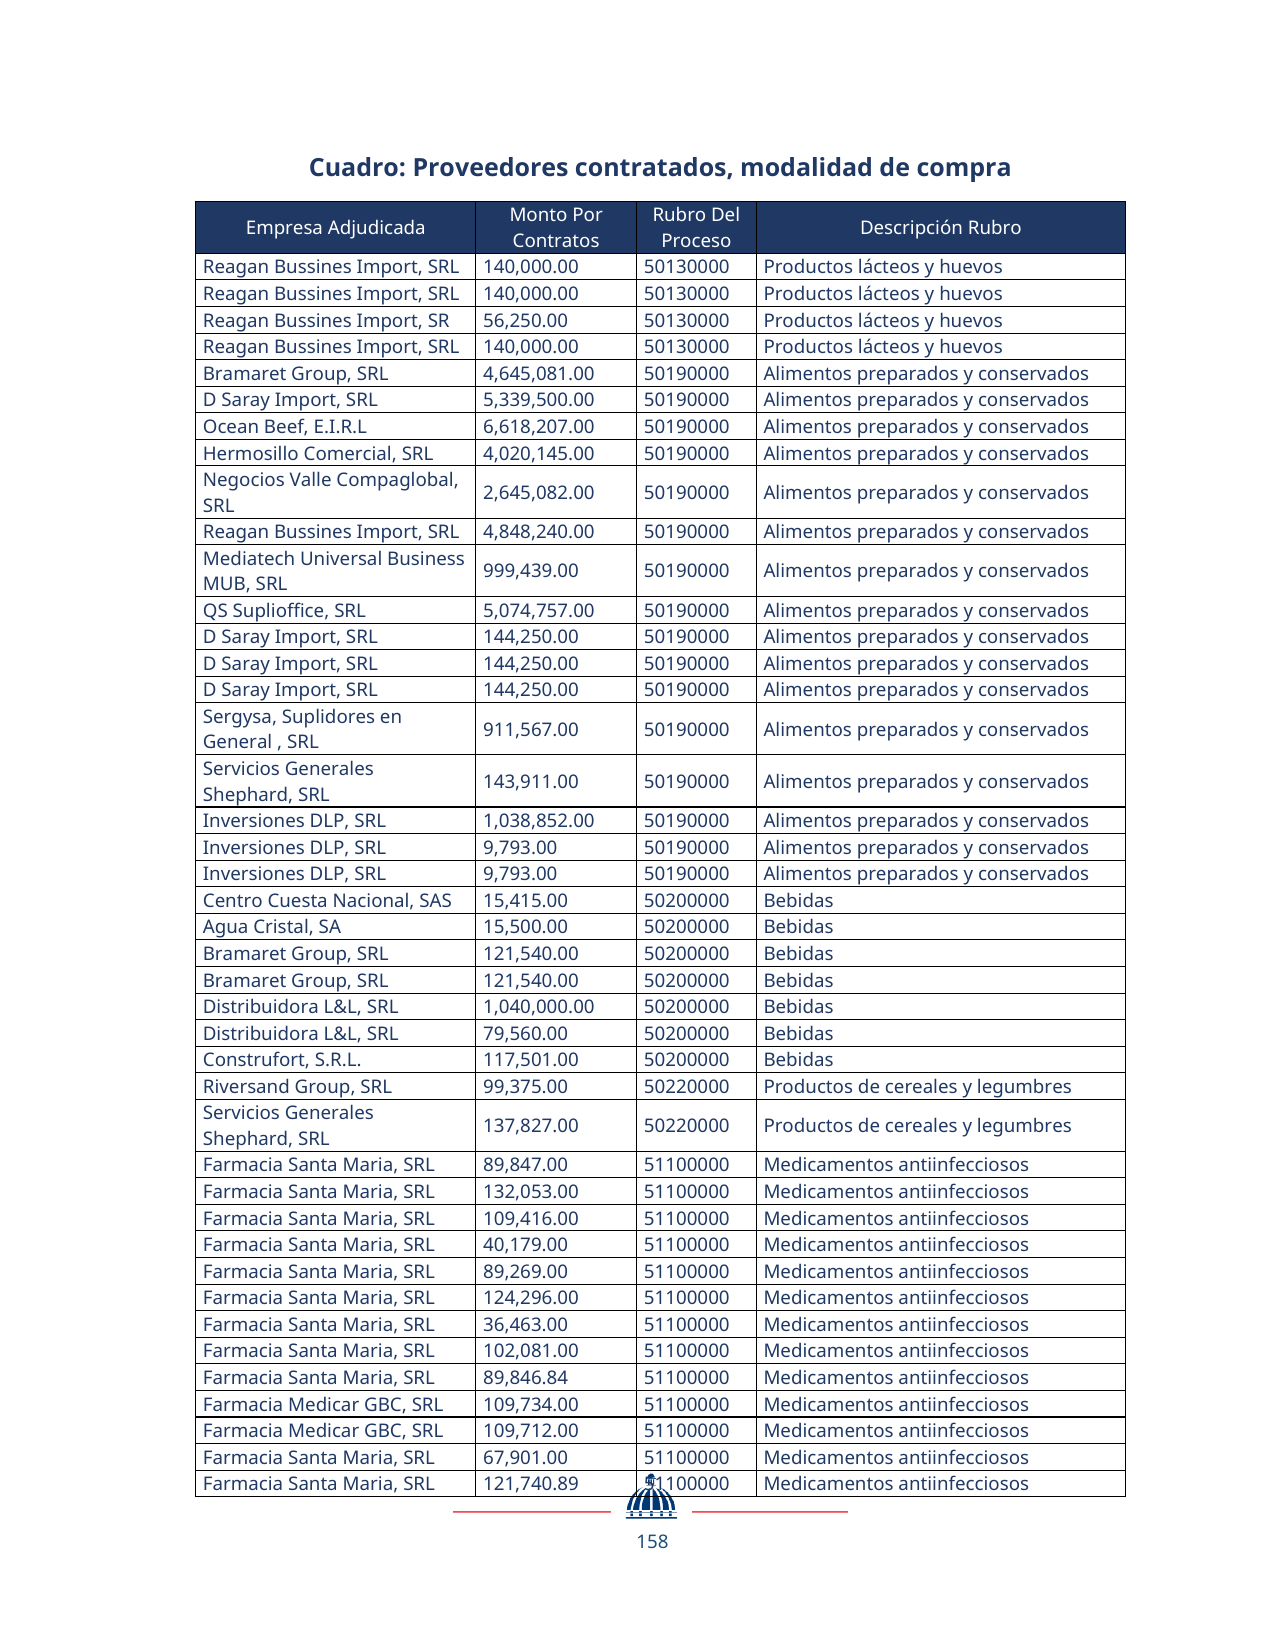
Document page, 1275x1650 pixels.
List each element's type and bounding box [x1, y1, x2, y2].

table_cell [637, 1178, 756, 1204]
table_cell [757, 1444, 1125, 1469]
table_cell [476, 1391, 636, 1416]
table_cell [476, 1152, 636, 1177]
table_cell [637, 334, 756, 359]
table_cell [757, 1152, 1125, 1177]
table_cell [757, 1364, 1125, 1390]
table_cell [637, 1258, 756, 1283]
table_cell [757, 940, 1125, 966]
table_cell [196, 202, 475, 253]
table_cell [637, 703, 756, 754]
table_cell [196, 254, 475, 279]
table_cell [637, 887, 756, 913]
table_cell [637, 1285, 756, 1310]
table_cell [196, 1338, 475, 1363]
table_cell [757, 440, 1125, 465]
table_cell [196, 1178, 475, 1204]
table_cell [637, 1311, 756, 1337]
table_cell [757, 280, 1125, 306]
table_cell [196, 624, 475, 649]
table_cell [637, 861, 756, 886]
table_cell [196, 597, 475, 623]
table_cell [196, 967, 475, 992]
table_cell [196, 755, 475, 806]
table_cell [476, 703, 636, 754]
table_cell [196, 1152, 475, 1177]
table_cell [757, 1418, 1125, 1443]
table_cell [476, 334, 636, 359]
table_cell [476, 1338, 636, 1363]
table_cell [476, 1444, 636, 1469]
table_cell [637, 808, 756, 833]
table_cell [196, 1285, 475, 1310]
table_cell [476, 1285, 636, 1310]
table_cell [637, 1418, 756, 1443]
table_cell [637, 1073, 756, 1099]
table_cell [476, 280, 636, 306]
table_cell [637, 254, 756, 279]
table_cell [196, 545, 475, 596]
picture [452, 1497, 848, 1519]
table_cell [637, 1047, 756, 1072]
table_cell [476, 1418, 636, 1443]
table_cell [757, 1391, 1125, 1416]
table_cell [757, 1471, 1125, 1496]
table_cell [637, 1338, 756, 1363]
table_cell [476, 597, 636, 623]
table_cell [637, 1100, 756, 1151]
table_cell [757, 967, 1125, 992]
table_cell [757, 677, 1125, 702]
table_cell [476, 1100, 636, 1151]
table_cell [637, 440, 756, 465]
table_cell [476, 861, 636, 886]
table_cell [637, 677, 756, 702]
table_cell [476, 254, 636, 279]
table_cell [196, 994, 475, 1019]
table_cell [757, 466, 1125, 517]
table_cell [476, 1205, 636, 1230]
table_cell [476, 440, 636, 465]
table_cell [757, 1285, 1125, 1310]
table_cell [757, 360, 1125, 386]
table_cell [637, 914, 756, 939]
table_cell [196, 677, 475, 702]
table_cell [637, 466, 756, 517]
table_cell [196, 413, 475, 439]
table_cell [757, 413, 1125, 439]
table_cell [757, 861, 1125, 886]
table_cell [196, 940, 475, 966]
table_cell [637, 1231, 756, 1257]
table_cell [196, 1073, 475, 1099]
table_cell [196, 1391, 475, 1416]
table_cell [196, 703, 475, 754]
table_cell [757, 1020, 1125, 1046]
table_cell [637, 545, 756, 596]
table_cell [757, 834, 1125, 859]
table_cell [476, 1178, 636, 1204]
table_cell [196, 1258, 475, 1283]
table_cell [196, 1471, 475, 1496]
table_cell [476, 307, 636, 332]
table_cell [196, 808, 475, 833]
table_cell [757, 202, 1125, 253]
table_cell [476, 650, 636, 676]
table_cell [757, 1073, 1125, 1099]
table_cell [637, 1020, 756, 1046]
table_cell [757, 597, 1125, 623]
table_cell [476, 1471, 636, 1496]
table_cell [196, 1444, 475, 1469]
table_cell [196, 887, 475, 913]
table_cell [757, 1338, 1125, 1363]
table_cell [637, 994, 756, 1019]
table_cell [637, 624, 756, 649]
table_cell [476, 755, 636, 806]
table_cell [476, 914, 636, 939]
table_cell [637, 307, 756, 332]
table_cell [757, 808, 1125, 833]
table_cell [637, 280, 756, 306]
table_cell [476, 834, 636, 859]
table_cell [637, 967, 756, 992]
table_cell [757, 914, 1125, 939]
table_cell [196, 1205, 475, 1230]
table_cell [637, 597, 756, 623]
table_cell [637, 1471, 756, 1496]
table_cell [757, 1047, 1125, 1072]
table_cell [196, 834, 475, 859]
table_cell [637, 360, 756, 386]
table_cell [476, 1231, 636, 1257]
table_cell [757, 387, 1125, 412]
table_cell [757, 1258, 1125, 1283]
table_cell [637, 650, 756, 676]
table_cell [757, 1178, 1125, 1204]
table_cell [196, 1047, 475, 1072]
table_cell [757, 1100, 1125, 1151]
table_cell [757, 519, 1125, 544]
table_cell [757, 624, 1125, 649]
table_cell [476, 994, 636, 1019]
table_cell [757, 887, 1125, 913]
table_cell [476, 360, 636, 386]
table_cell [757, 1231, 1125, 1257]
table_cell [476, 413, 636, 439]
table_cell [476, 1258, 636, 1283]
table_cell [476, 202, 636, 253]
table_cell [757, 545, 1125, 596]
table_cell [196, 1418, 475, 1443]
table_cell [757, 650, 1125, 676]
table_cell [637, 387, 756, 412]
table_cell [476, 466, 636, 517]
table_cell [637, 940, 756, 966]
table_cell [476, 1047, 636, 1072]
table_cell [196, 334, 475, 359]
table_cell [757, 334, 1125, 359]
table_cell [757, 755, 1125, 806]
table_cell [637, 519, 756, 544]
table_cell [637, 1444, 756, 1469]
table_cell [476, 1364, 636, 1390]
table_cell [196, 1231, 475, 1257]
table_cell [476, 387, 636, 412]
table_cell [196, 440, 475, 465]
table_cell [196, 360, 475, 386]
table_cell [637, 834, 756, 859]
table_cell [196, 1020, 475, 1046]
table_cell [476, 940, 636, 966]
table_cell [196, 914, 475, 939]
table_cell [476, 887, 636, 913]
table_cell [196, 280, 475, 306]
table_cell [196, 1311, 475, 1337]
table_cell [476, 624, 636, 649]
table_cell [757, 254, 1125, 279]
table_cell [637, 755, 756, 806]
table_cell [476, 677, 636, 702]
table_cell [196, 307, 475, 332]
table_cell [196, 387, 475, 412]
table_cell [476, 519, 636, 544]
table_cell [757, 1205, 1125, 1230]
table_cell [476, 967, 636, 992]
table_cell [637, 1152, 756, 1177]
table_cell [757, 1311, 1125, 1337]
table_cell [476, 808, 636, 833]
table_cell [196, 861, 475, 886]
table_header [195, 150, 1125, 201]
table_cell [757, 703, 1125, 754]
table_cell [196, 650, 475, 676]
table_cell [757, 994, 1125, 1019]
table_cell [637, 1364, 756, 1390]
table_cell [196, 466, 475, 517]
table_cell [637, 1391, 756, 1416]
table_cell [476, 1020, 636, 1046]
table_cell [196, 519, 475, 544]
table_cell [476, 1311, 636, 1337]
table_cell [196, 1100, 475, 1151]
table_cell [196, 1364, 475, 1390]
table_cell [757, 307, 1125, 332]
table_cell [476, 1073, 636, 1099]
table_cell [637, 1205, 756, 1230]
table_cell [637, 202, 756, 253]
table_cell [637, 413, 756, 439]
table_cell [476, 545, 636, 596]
